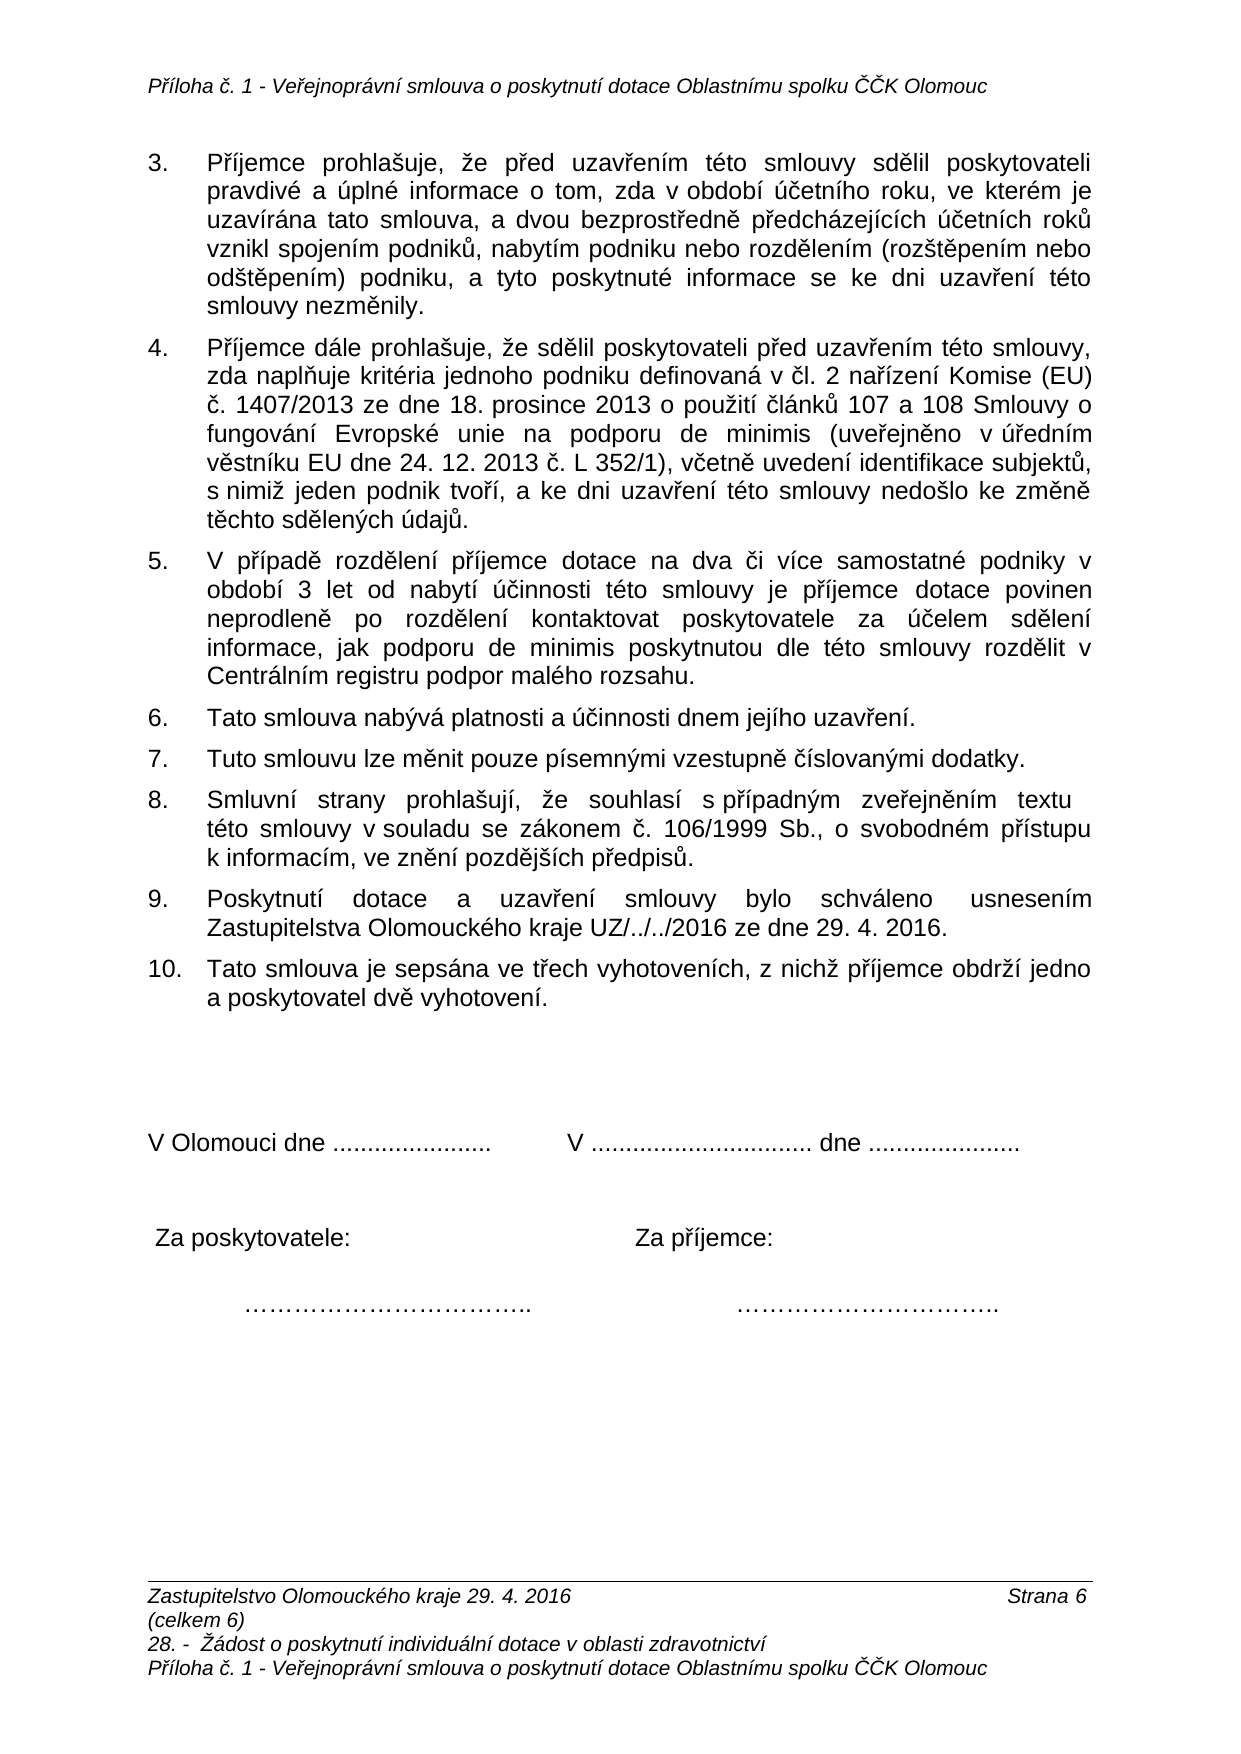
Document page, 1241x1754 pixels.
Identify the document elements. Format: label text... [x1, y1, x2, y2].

list Příjemce dále prohlašuje, že sdělil poskytovateli před uzavřením této smlouvy, zda naplňuje kritéria jednoho podniku definovaná v čl. 2 nařízení Komise (EU) č. 1407/2013 ze dne 18. prosince 2013 o použití článků 107 a 108 Smlouvy o fungování Evropské unie na podporu de minimis (uveřejněno v úředním věstníku EU dne 24. 12. 2013 č. L 352/1), včetně uvedení identifikace subjektů, s nimiž jeden podnik tvoří, a ke dni uzavření této smlouvy nedošlo ke změně těchto sdělených údajů. [148, 333, 1093, 534]
list Poskytnutí dotace a uzavření smlouvy bylo schváleno usnesením Zastupitelstva Olomouckého kraje UZ/../../2016 ze dne 29. 4. 2016. [148, 884, 1093, 941]
list Tato smlouva je sepsána ve třech vyhotoveních, z nichž příjemce obdrží jedno a poskytovatel dvě vyhotovení. [148, 954, 1093, 1011]
text V Olomouci dne ....................... V ................................ dne ...................... [148, 1128, 1093, 1156]
list Tuto smlouvu lze měnit pouze písemnými vzestupně číslovanými dodatky. [148, 744, 1093, 773]
list Tato smlouva nabývá platnosti a účinnosti dnem jejího uzavření. [148, 703, 1093, 731]
list V případě rozdělení příjemce dotace na dva či více samostatné podniky v období 3 let od nabytí účinnosti této smlouvy je příjemce dotace povinen neprodleně po rozdělení kontaktovat poskytovatele za účelem sdělení informace, jak podporu de minimis poskytnutou dle této smlouvy rozdělit v Centrálním registru podpor malého rozsahu. [148, 546, 1093, 690]
table_cell …………………………….. [148, 1289, 627, 1346]
table_header Za příjemce: [628, 1219, 1107, 1289]
list Příjemce prohlašuje, že před uzavřením této smlouvy sdělil poskytovateli pravdivé a úplné informace o tom, zda v období účetního roku, ve kterém je uzavírána tato smlouva, a dvou bezprostředně předcházejících účetních roků vznikl spojením podniků, nabytím podniku nebo rozdělením (rozštěpením nebo odštěpením) podniku, a tyto poskytnuté informace se ke dni uzavření této smlouvy nezměnily. [148, 148, 1093, 320]
list Smluvní strany prohlašují, že souhlasí s případným zveřejněním textu této smlouvy v souladu se zákonem č. 106/1999 Sb., o svobodném přístupu k informacím, ve znění pozdějších předpisů. [148, 785, 1093, 871]
table_cell ………………………….. [628, 1289, 1107, 1346]
table_header Za poskytovatele: [148, 1219, 627, 1289]
